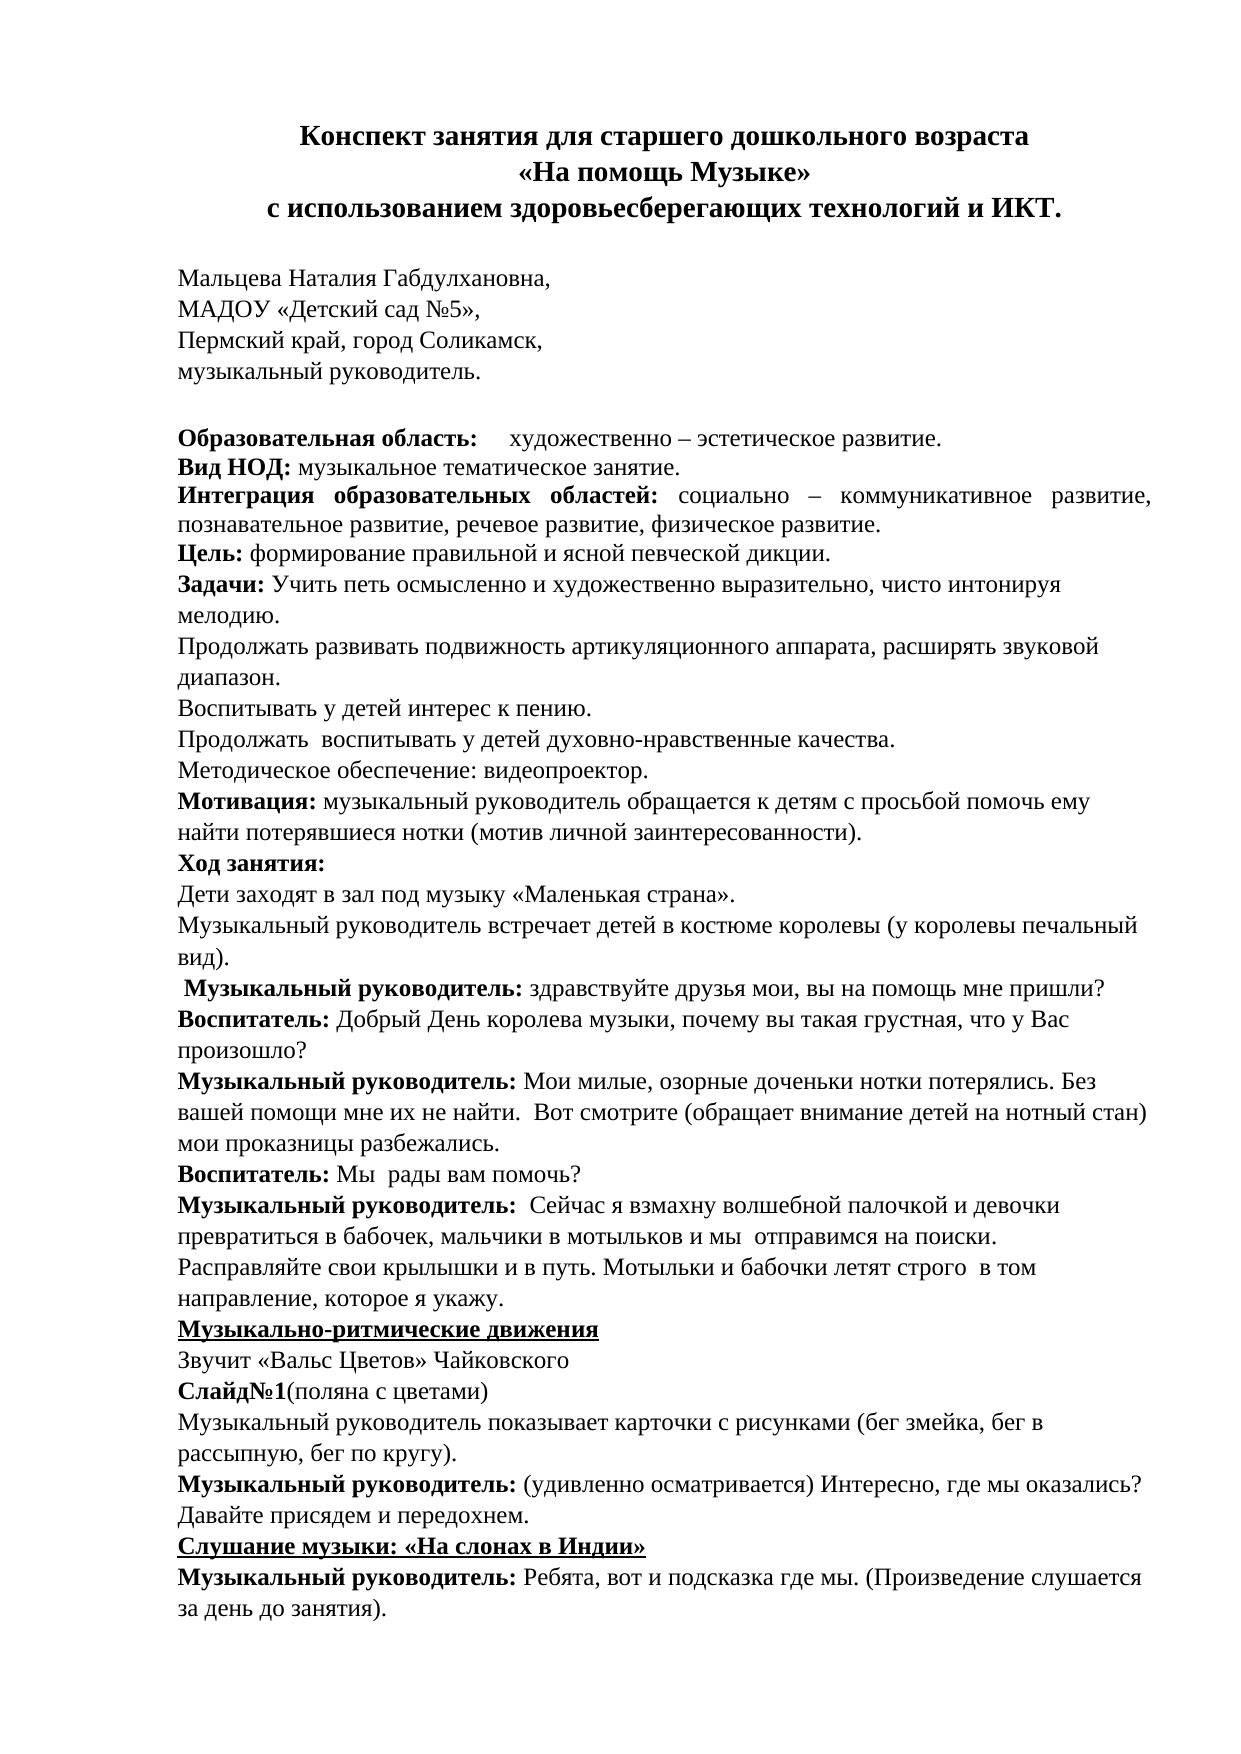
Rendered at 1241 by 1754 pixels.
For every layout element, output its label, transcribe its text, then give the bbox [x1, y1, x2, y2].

text с использованием здоровьесберегающих технологий и ИКТ. [177, 190, 1152, 224]
text Звучит «Вальс Цветов» Чайковского [177, 1345, 1152, 1374]
text Конспект занятия для старшего дошкольного возраста [177, 118, 1152, 152]
text Продолжать воспитывать у детей духовно-нравственные качества. [177, 724, 1152, 753]
text «На помощь Музыке» [177, 154, 1152, 188]
text Цель: формирование правильной и ясной певческой дикции. [177, 538, 1152, 567]
text Музыкальный руководитель: (удивленно осматривается) Интересно, где мы оказались? Давайте присядем и передохнем. [177, 1469, 1152, 1529]
text музыкальный руководитель. [177, 356, 1152, 384]
text Музыкальный руководитель встречает детей в костюме королевы (у королевы печальный вид). [177, 911, 1152, 970]
text Пермский край, город Соликамск, [177, 325, 1152, 353]
text Дети заходят в зал под музыку «Маленькая страна». [177, 879, 1152, 908]
text Слайд№1(поляна с цветами) [177, 1376, 1152, 1405]
text Музыкальный руководитель: Мои милые, озорные доченьки нотки потерялись. Без вашей помощи мне их не найти. Вот смотрите (обращает внимание детей на нотный стан) мои проказницы разбежались. [177, 1066, 1152, 1157]
text Музыкальный руководитель показывает карточки с рисунками (бег змейка, бег в рассыпную, бег по кругу). [177, 1407, 1152, 1467]
text Мальцева Наталия Габдулхановна, [177, 263, 1152, 291]
text МАДОУ «Детский сад №5», [177, 294, 1152, 322]
text Ход занятия: [177, 848, 1152, 877]
text Интеграция образовательных областей: социально – коммуникативное развитие, познавательное развитие, речевое развитие, физическое развитие. [177, 481, 1152, 538]
text Воспитатель: Мы рады вам помочь? [177, 1159, 1152, 1188]
text Мотивация: музыкальный руководитель обращается к детям с просьбой помочь ему найти потерявшиеся нотки (мотив личной заинтересованности). [177, 786, 1152, 846]
text Слушание музыки: «На слонах в Индии» [177, 1531, 1152, 1560]
text Музыкальный руководитель: здравствуйте друзья мои, вы на помощь мне пришли? [177, 973, 1152, 1001]
text Продолжать развивать подвижность артикуляционного аппарата, расширять звуковой диапазон. [177, 631, 1152, 691]
text Воспитатель: Добрый День королева музыки, почему вы такая грустная, что у Вас произошло? [177, 1004, 1152, 1063]
text Музыкальный руководитель: Сейчас я взмахну волшебной палочкой и девочки превратиться в бабочек, мальчики в мотыльков и мы отправимся на поиски. [177, 1190, 1152, 1250]
text Музыкально-ритмические движения [177, 1314, 1152, 1343]
text Воспитывать у детей интерес к пению. [177, 693, 1152, 722]
text Расправляйте свои крылышки и в путь. Мотыльки и бабочки летят строго в том направление, которое я укажу. [177, 1252, 1152, 1312]
text Методическое обеспечение: видеопроектор. [177, 755, 1152, 784]
text Вид НОД: музыкальное тематическое занятие. [177, 452, 1152, 481]
text Задачи: Учить петь осмысленно и художественно выразительно, чисто интонируя мелодию. [177, 569, 1152, 629]
text Образовательная область: художественно – эстетическое развитие. [177, 423, 1152, 452]
text Музыкальный руководитель: Ребята, вот и подсказка где мы. (Произведение слушается за день до занятия). [177, 1562, 1152, 1622]
